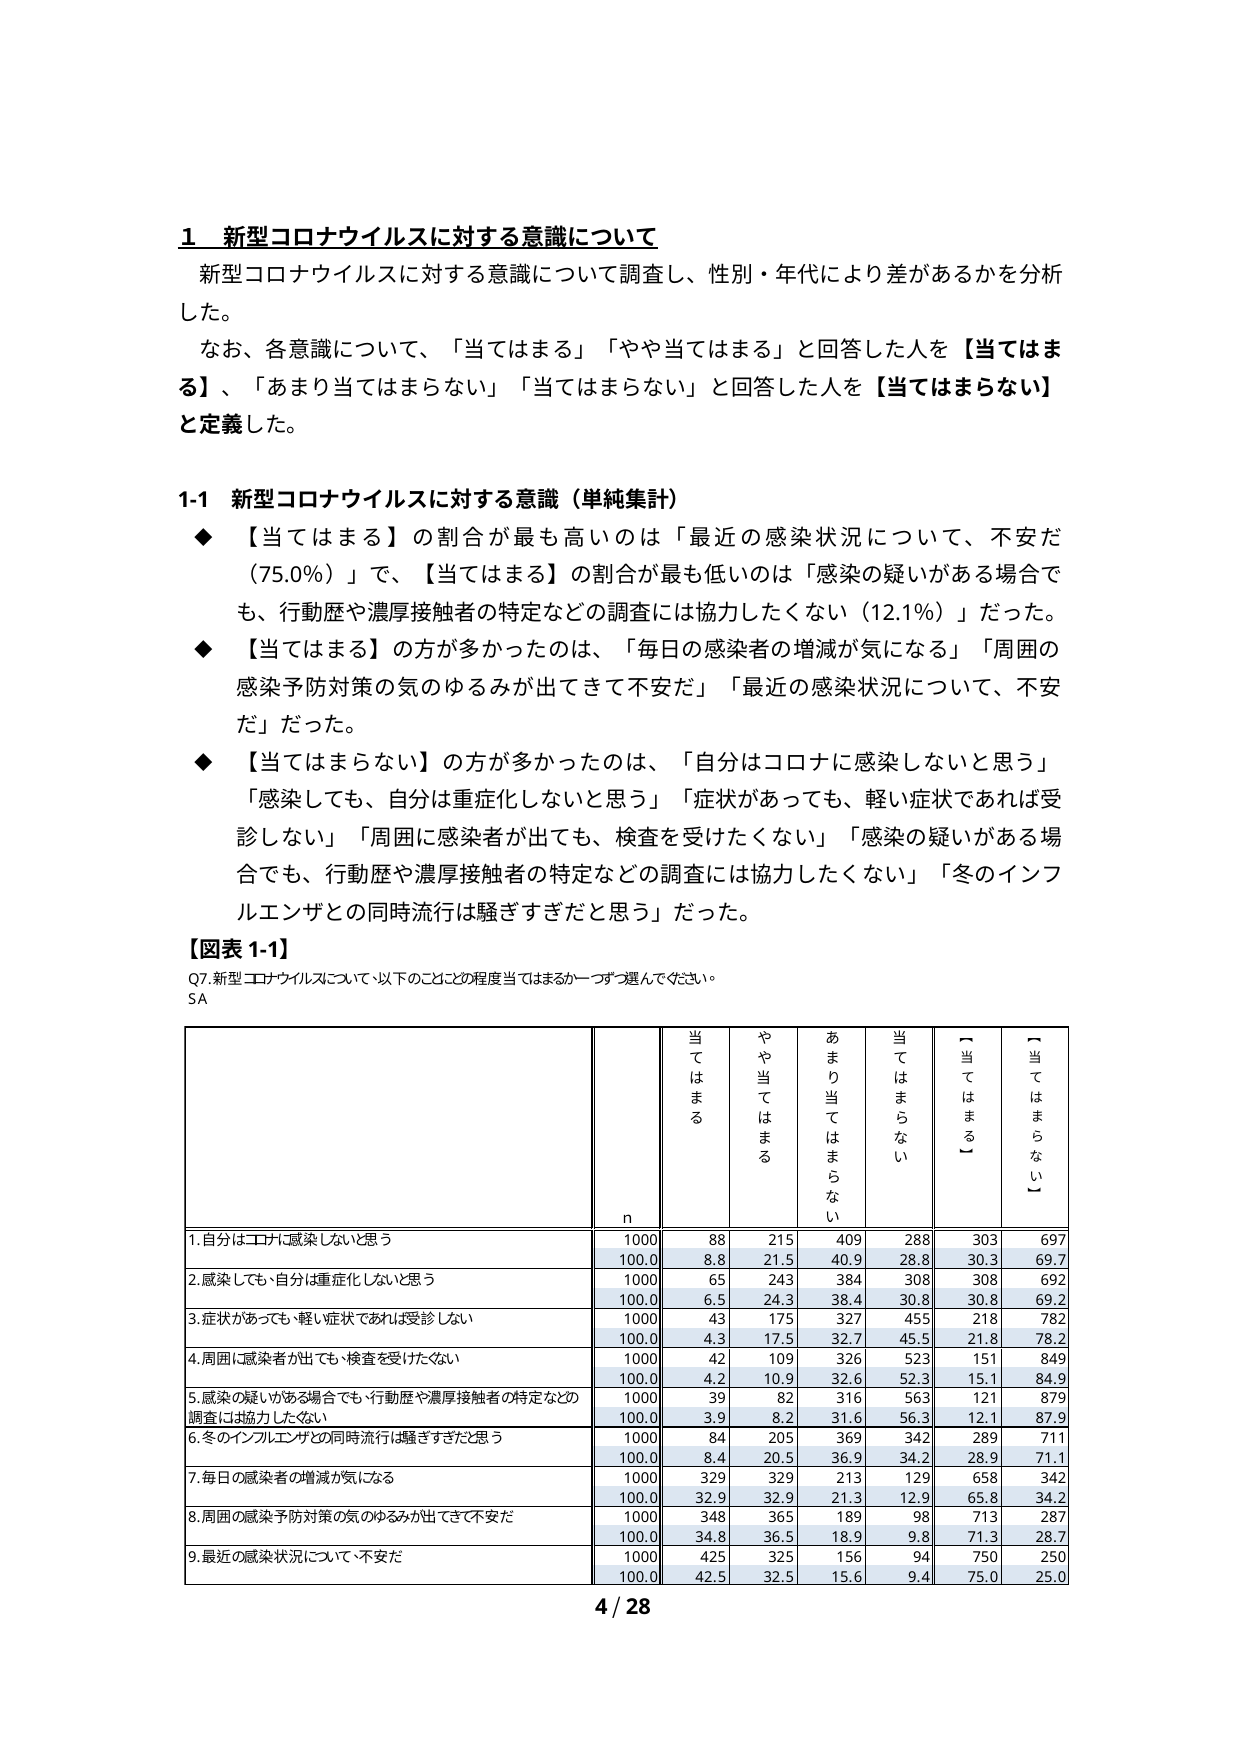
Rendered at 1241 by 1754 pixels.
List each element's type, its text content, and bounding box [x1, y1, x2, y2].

text 新型コロナウイルスに対する意識について調査し、性別・年代により差があるかを分析した。 [177, 254, 1063, 329]
list 【当てはまる】の割合が最も高いのは「最近の感染状況について、不安だ（75.0％）」で、【当てはまる】の割合が最も低いのは「感染の疑いがある場合でも、行動歴や濃厚接触者の特定などの調査には協力したくない（12.1％）」だった。 [192, 517, 1063, 629]
list 【当てはまらない】の方が多かったのは、「自分はコロナに感染しないと思う」「感染しても、自分は重症化しないと思う」「症状があっても、軽い症状であれば受診しない」「周囲に感染者が出ても、検査を受けたくない」「感染の疑いがある場合でも、行動歴や濃厚接触者の特定などの調査には協力したくない」「冬のインフルエンザとの同時流行は騒ぎすぎだと思う」だった。 [192, 742, 1063, 929]
text 【図表1-1】 [177, 929, 1063, 967]
text なお、各意識について、「当てはまる」「やや当てはまる」と回答した人を【当てはまる】、「あまり当てはまらない」「当てはまらない」と回答した人を【当てはまらない】と定義した。 [177, 329, 1063, 442]
list 【当てはまる】の方が多かったのは、「毎日の感染者の増減が気になる」「周囲の感染予防対策の気のゆるみが出てきて不安だ」「最近の感染状況について、不安だ」だった。 [192, 629, 1063, 742]
text 1-1 新型コロナウイルスに対する意識（単純集計） [177, 479, 1063, 517]
text １ 新型コロナウイルスに対する意識について [177, 217, 1063, 254]
